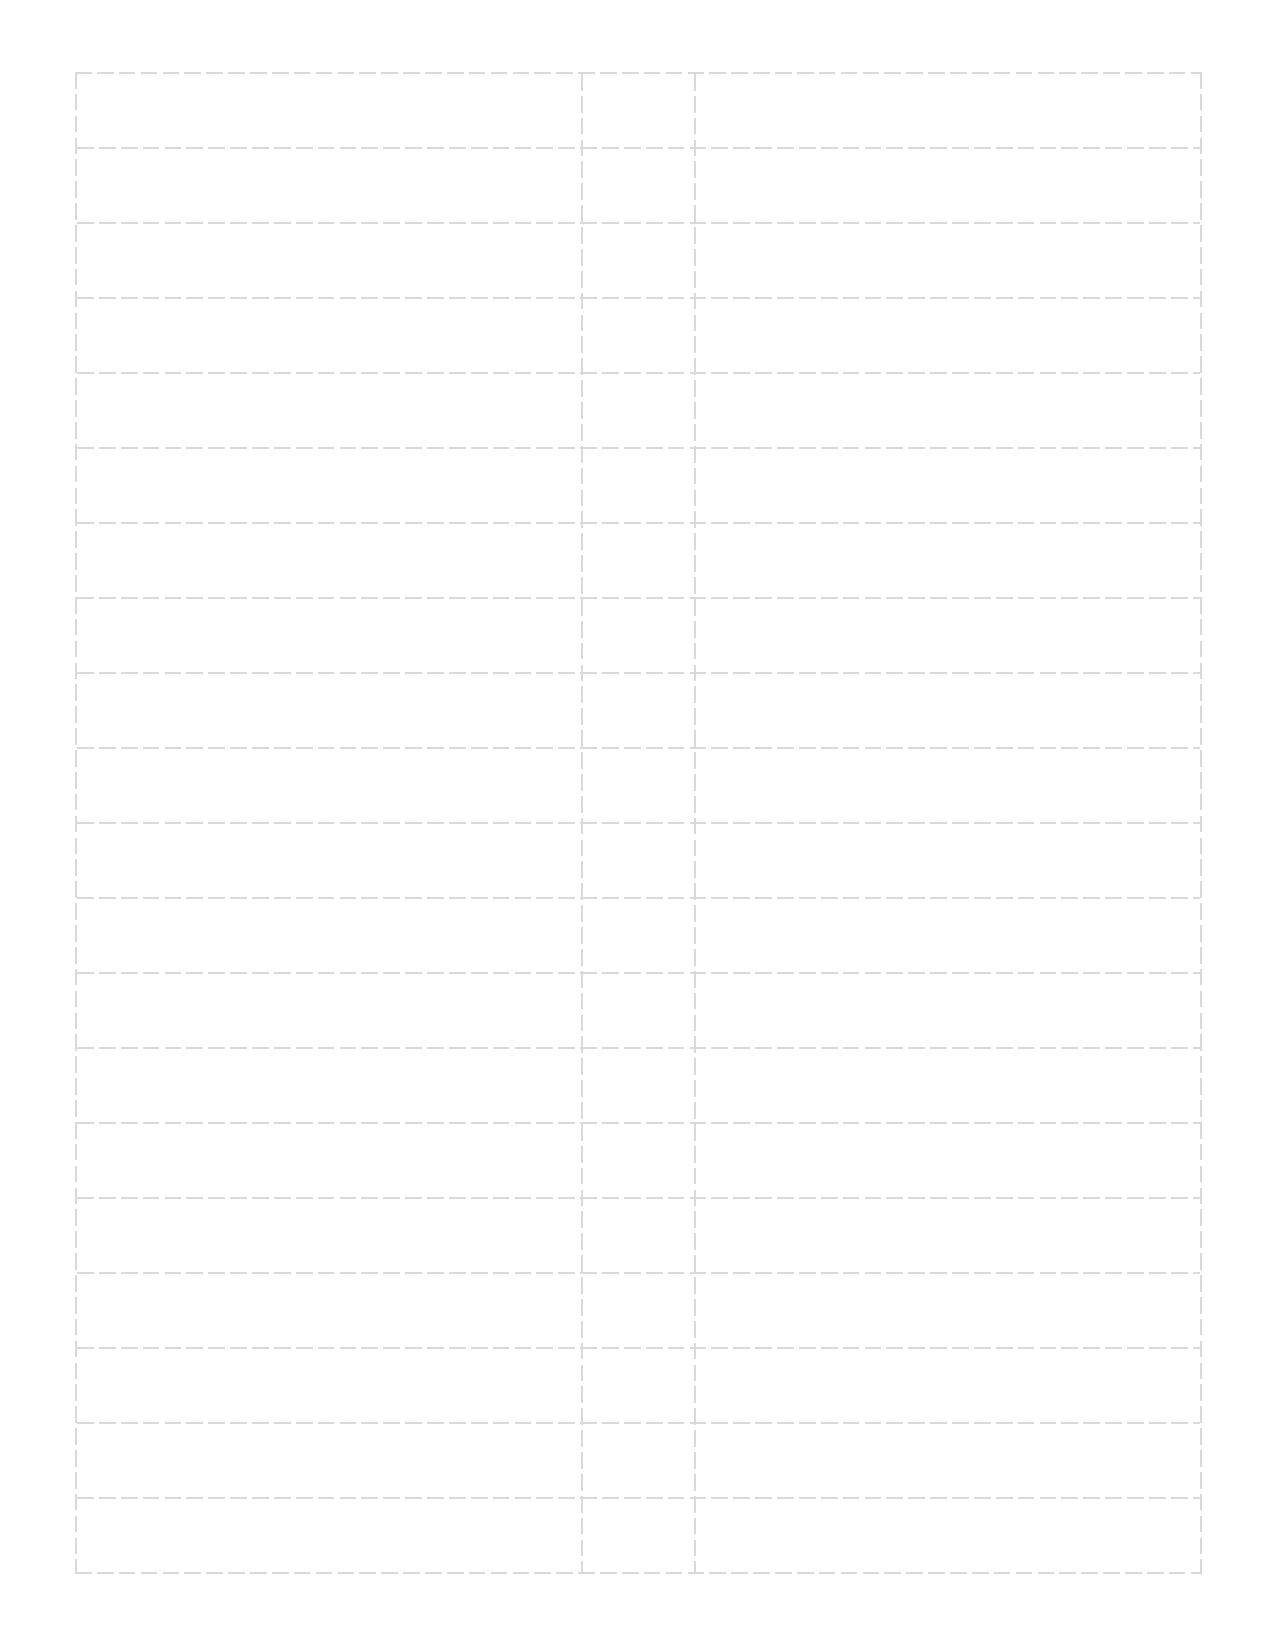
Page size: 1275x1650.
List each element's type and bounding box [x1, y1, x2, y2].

table_cell [582, 1347, 695, 1422]
table_cell [582, 1122, 695, 1197]
table_cell [582, 1422, 695, 1497]
table_cell [582, 1197, 695, 1272]
table_cell [582, 897, 695, 972]
table_cell [76, 1197, 582, 1272]
table_cell [76, 597, 582, 672]
table_cell [695, 222, 1201, 297]
table_cell [582, 447, 695, 522]
table_cell [695, 372, 1201, 447]
table_cell [582, 672, 695, 747]
table_cell [695, 822, 1201, 897]
table_cell [76, 1497, 582, 1572]
table_cell [695, 147, 1201, 222]
table_cell [76, 222, 582, 297]
table_cell [695, 522, 1201, 597]
table_cell [76, 897, 582, 972]
table_cell [582, 972, 695, 1047]
table_header [76, 72, 582, 147]
table_cell [76, 747, 582, 822]
table_cell [76, 1422, 582, 1497]
table_cell [695, 972, 1201, 1047]
table_cell [582, 822, 695, 897]
table_cell [695, 747, 1201, 822]
table_cell [695, 897, 1201, 972]
table_cell [76, 1347, 582, 1422]
table_cell [76, 447, 582, 522]
table_header [582, 72, 695, 147]
table_cell [582, 747, 695, 822]
table_cell [582, 1497, 695, 1572]
table_cell [76, 147, 582, 222]
table_cell [695, 1497, 1201, 1572]
table_cell [695, 1422, 1201, 1497]
table_cell [76, 522, 582, 597]
table_cell [582, 222, 695, 297]
table_cell [582, 597, 695, 672]
table_cell [76, 297, 582, 372]
table_cell [695, 1272, 1201, 1347]
table_cell [76, 822, 582, 897]
table_cell [76, 1047, 582, 1122]
table_cell [76, 972, 582, 1047]
table_cell [582, 522, 695, 597]
table_cell [582, 372, 695, 447]
table_cell [695, 1347, 1201, 1422]
table_cell [695, 1047, 1201, 1122]
table_cell [582, 297, 695, 372]
table_cell [582, 1047, 695, 1122]
table_cell [695, 1122, 1201, 1197]
table_cell [76, 672, 582, 747]
table_cell [582, 147, 695, 222]
table_cell [695, 672, 1201, 747]
table_cell [695, 597, 1201, 672]
table_cell [76, 1272, 582, 1347]
table_cell [76, 372, 582, 447]
table_cell [695, 447, 1201, 522]
table_cell [695, 297, 1201, 372]
table_header [695, 72, 1201, 147]
table_cell [76, 1122, 582, 1197]
table_cell [695, 1197, 1201, 1272]
table_cell [582, 1272, 695, 1347]
